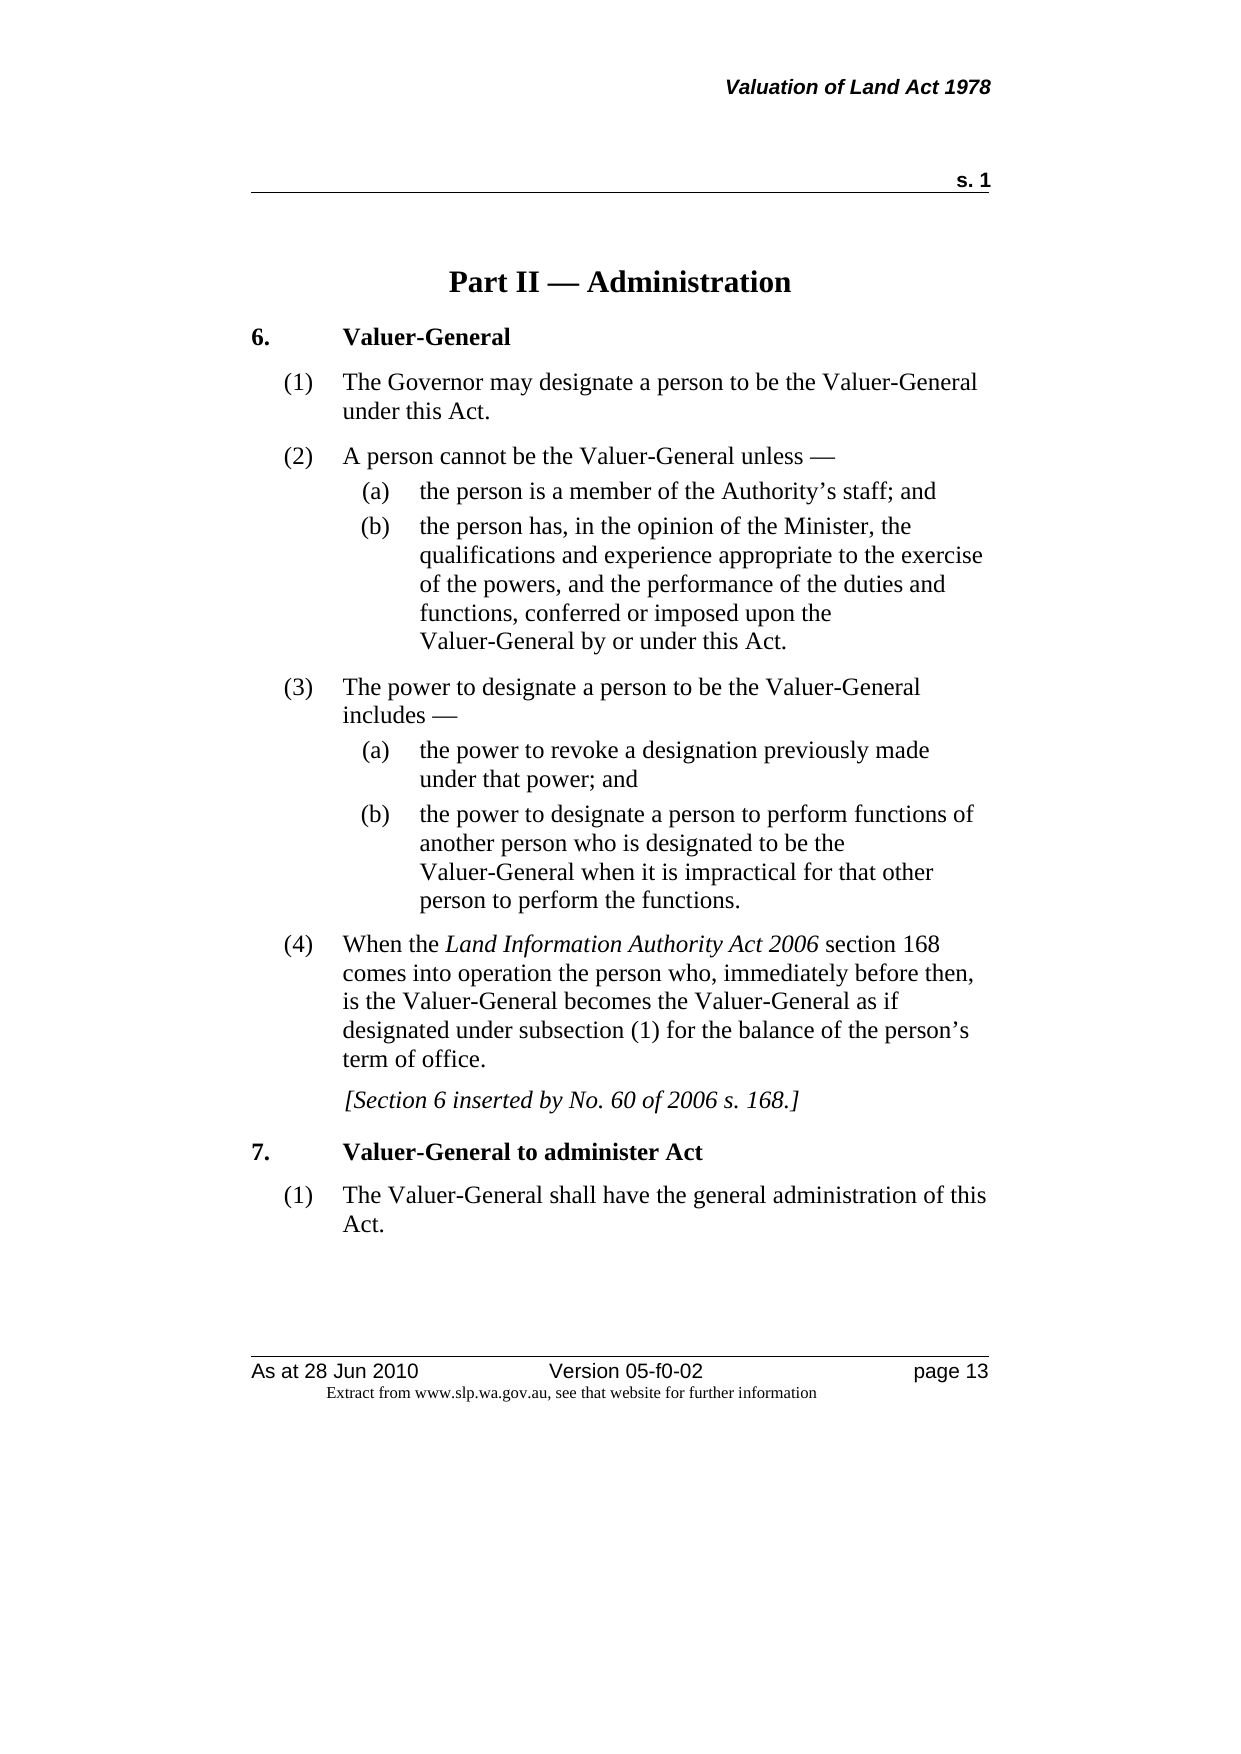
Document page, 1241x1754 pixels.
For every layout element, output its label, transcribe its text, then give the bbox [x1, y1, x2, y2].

text (a) the power to revoke a designation previously made under that power; and [251, 736, 989, 793]
text (2) A person cannot be the Valuer-General unless — [251, 441, 989, 470]
text (a) the person is a member of the Authority’s staff; and [251, 476, 989, 505]
text (1) The Valuer-General shall have the general administration of this Act. [251, 1180, 989, 1238]
subtitle Part II — Administration [251, 263, 989, 299]
text (3) The power to designate a person to be the Valuer-General includes — [251, 672, 989, 729]
subtitle 6. Valuer-General [251, 322, 989, 351]
text (b) the person has, in the opinion of the Minister, the qualifications and experience appropriate to the exercise of the powers, and the performance of the duties and functions, conferred or imposed upon the Valuer-General by or under this Act. [251, 511, 989, 655]
text (1) The Governor may designate a person to be the Valuer-General under this Act. [251, 367, 989, 425]
text [Section 6 inserted by No. 60 of 2006 s. 168.] [251, 1085, 989, 1114]
text (4) When the Land Information Authority Act 2006 section 168 comes into operation the person who, immediately before then, is the Valuer-General becomes the Valuer-General as if designated under subsection (1) for the balance of the person’s term of office. [251, 929, 989, 1073]
subtitle 7. Valuer-General to administer Act [251, 1137, 989, 1166]
text (b) the power to designate a person to perform functions of another person who is designated to be the Valuer-General when it is impractical for that other person to perform the functions. [251, 799, 989, 914]
